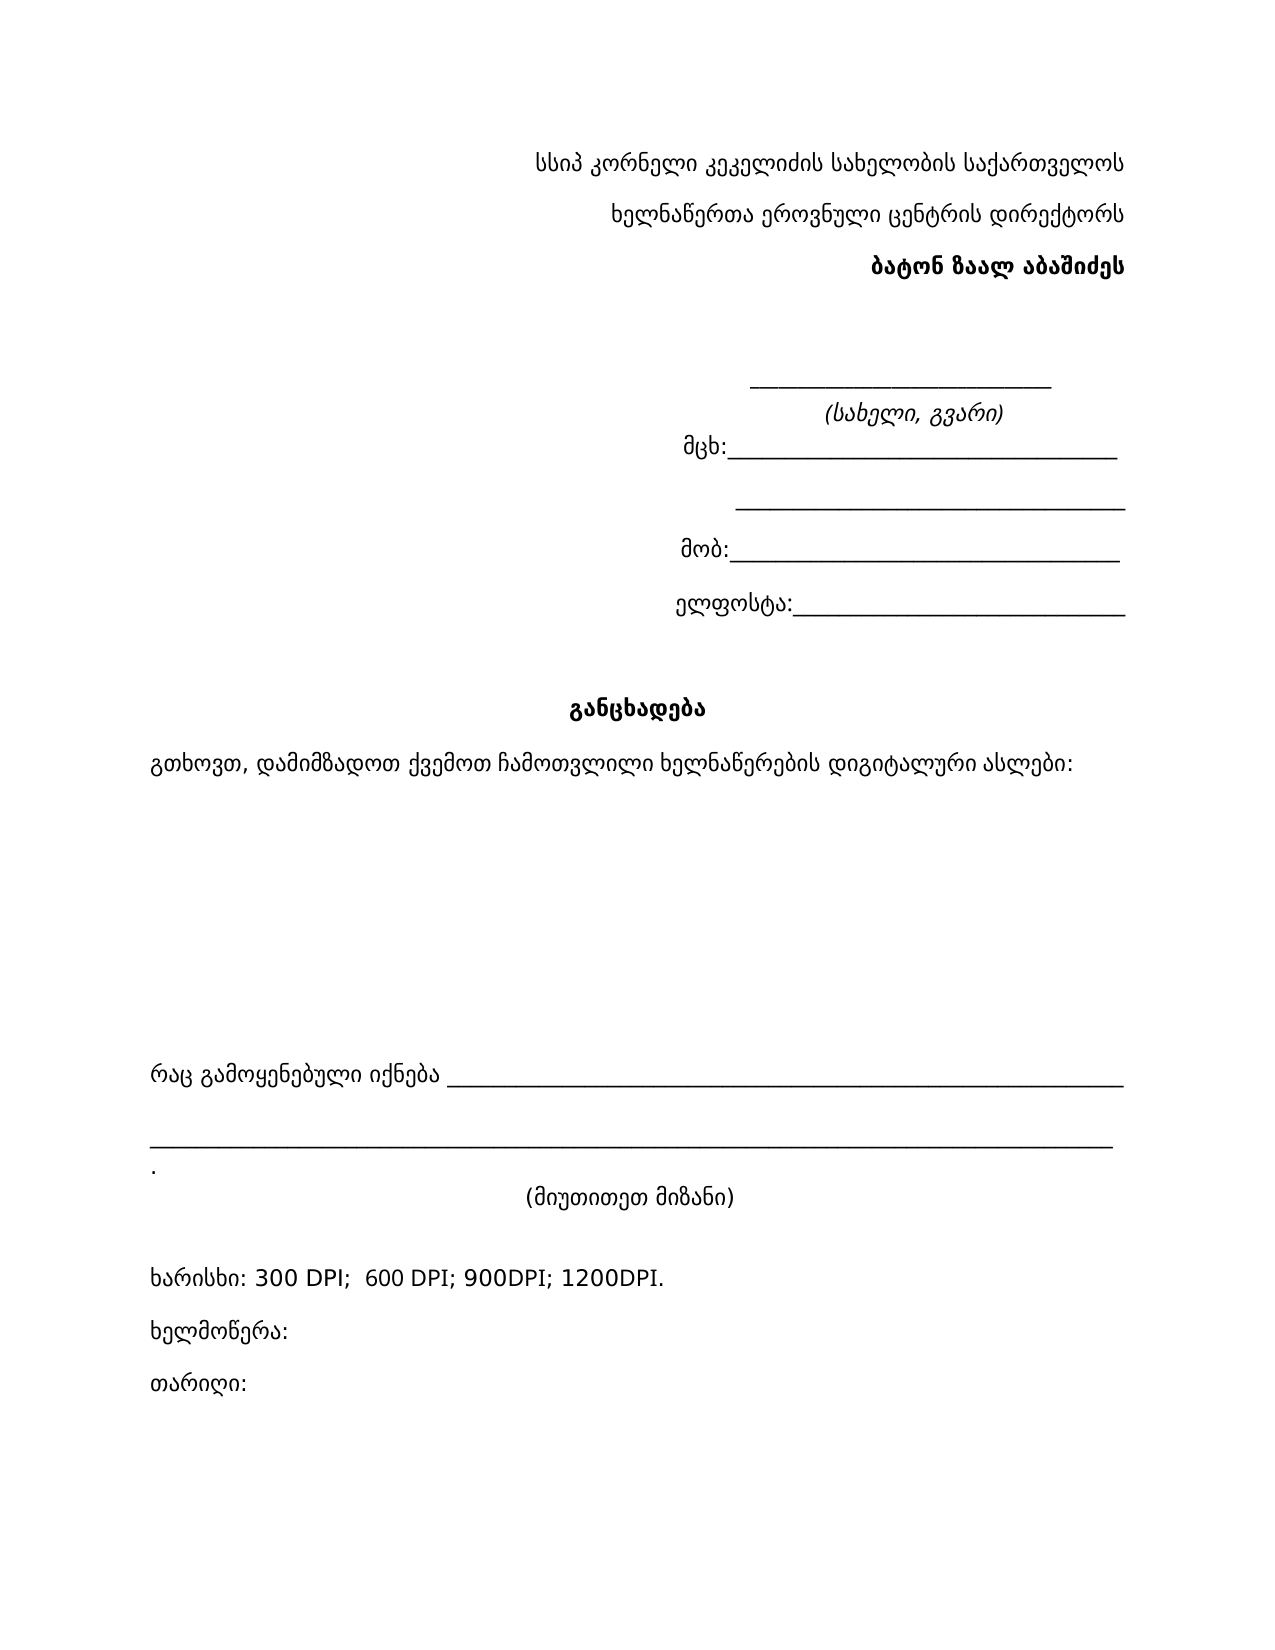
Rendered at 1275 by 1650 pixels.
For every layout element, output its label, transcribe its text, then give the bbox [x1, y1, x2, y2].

text ________________________________ [675, 361, 1125, 392]
text (სახელი, გვარი) [825, 397, 1125, 428]
text მობ:__________________________________ [675, 536, 1125, 563]
text მცხ:__________________________________ [600, 433, 1125, 460]
text (მიუთითეთ მიზანი) [450, 1184, 1125, 1210]
text ხელმოწერა: [150, 1318, 1125, 1345]
text განცხადება [150, 696, 1125, 722]
text __________________________________ [150, 484, 1125, 511]
text რაც გამოყენებული იქნება ___________________________________________________________ [150, 1061, 1125, 1088]
text გთხოვთ, დამიმზადოთ ქვემოთ ჩამოთვლილი ხელნაწერების დიგიტალური ასლები: [150, 747, 1125, 778]
text ხელნაწერთა ეროვნული ცენტრის დირექტორს [150, 201, 1125, 228]
text ბატონ ზაალ აბაშიძეს [150, 253, 1125, 279]
text თარიღი: [150, 1370, 1125, 1397]
text ____________________________________________________________________________________ . [150, 1122, 1125, 1180]
text ხარისხი: 300 DPI; 600 DPI; 900DPI; 1200DPI. [150, 1262, 1125, 1293]
text სსიპ კორნელი კეკელიძის სახელობის საქართველოს [150, 150, 1125, 177]
text ელფოსტა:_____________________________ [150, 587, 1125, 619]
